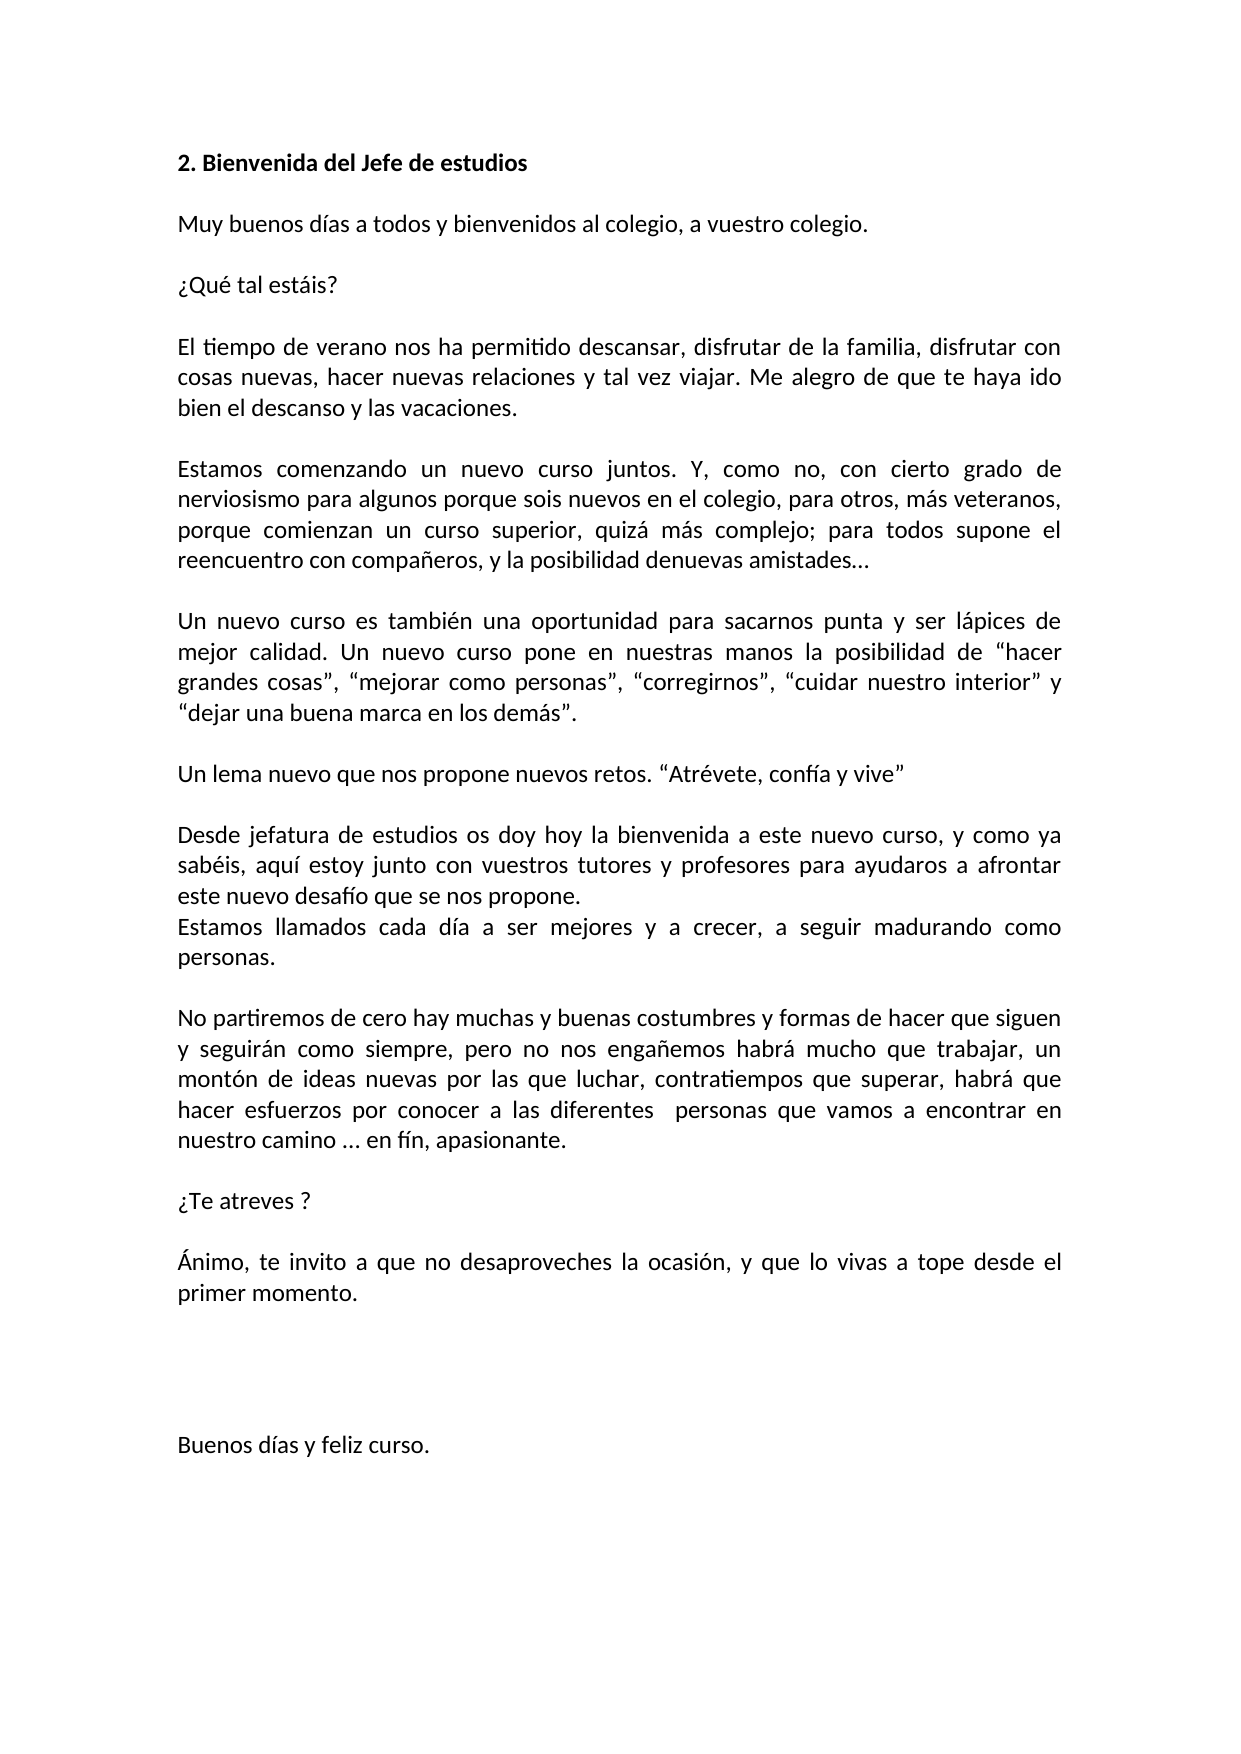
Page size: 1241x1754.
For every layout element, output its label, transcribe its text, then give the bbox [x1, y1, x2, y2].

text Un lema nuevo que nos propone nuevos retos. “Atrévete, confía y vive” [177, 758, 1063, 788]
text Estamos comenzando un nuevo curso juntos. Y, como no, con cierto grado de nerviosismo para algunos porque sois nuevos en el colegio, para otros, más veteranos, porque comienzan un curso superior, quizá más complejo; para todos supone el reencuentro con compañeros, y la posibilidad denuevas amistades… [177, 453, 1063, 575]
text ¿Te atreves ? [177, 1185, 1063, 1216]
text 2. Bienvenida del Jefe de estudios [177, 148, 1063, 178]
text Estamos llamados cada día a ser mejores y a crecer, a seguir madurando como personas. [177, 911, 1063, 972]
text Buenos días y feliz curso. [177, 1429, 1063, 1460]
text Un nuevo curso es también una oportunidad para sacarnos punta y ser lápices de mejor calidad. Un nuevo curso pone en nuestras manos la posibilidad de “hacer grandes cosas”, “mejorar como personas”, “corregirnos”, “cuidar nuestro interior” y “dejar una buena marca en los demás”. [177, 605, 1063, 727]
text Ánimo, te invito a que no desaproveches la ocasión, y que lo vivas a tope desde el primer momento. [177, 1246, 1063, 1307]
text El tiempo de verano nos ha permitido descansar, disfrutar de la familia, disfrutar con cosas nuevas, hacer nuevas relaciones y tal vez viajar. Me alegro de que te haya ido bien el descanso y las vacaciones. [177, 331, 1063, 422]
text ¿Qué tal estáis? [177, 270, 1063, 300]
text No partiremos de cero hay muchas y buenas costumbres y formas de hacer que siguen y seguirán como siempre, pero no nos engañemos habrá mucho que trabajar, un montón de ideas nuevas por las que luchar, contratiempos que superar, habrá que hacer esfuerzos por conocer a las diferentes personas que vamos a encontrar en nuestro camino ... en fín, apasionante. [177, 1002, 1063, 1155]
text Muy buenos días a todos y bienvenidos al colegio, a vuestro colegio. [177, 209, 1063, 239]
text Desde jefatura de estudios os doy hoy la bienvenida a este nuevo curso, y como ya sabéis, aquí estoy junto con vuestros tutores y profesores para ayudaros a afrontar este nuevo desafío que se nos propone. [177, 819, 1063, 911]
